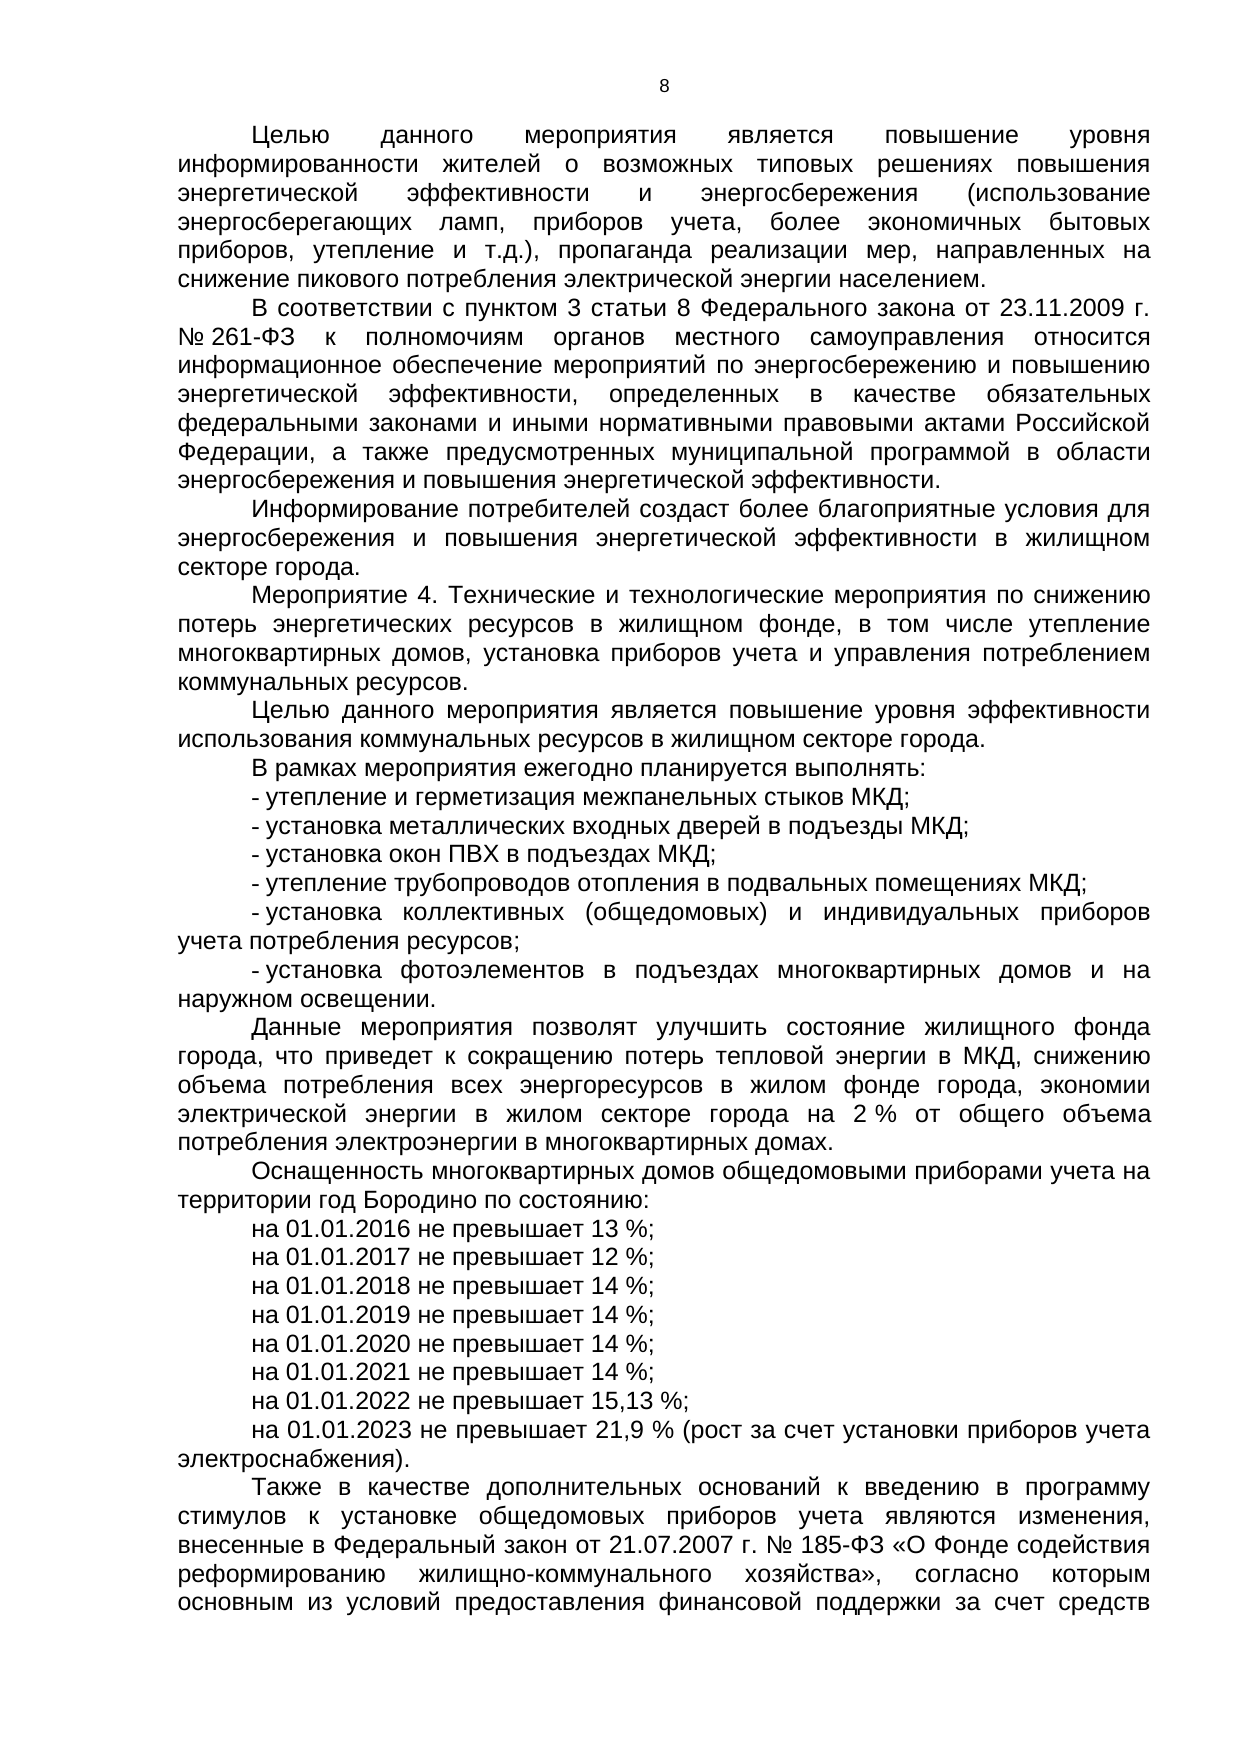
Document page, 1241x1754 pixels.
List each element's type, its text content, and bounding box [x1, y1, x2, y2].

list установка коллективных (общедомовых) и индивидуальных приборов учета потребления ресурсов; [177, 897, 1152, 955]
list утепление трубопроводов отопления в подвальных помещениях МКД; [177, 868, 1152, 897]
text Целью данного мероприятия является повышение уровня информированности жителей о возможных типовых решениях повышения энергетической эффективности и энергосбережения (использование энергосберегающих ламп, приборов учета, более экономичных бытовых приборов, утепление и т.д.), пропаганда реализации мер, направленных на снижение пикового потребления электрической энергии населением. [177, 121, 1152, 293]
text Мероприятие 4. Технические и технологические мероприятия по снижению потерь энергетических ресурсов в жилищном фонде, в том числе утепление многоквартирных домов, установка приборов учета и управления потреблением коммунальных ресурсов. [177, 581, 1152, 696]
list установка металлических входных дверей в подъезды МКД; [177, 811, 1152, 839]
text на 01.01.2023 не превышает 21,9 % (рост за счет установки приборов учета электроснабжения). [177, 1415, 1152, 1472]
list установка фотоэлементов в подъездах многоквартирных домов и на наружном освещении. [177, 955, 1152, 1012]
text на 01.01.2016 не превышает 13 %; [177, 1214, 1152, 1242]
text на 01.01.2018 не превышает 14 %; [177, 1271, 1152, 1300]
text на 01.01.2017 не превышает 12 %; [177, 1242, 1152, 1271]
list установка окон ПВХ в подъездах МКД; [177, 839, 1152, 868]
text Оснащенность многоквартирных домов общедомовыми приборами учета на территории год Бородино по состоянию: [177, 1156, 1152, 1214]
text Информирование потребителей создаст более благоприятные условия для энергосбережения и повышения энергетической эффективности в жилищном секторе города. [177, 494, 1152, 581]
text на 01.01.2019 не превышает 14 %; [177, 1300, 1152, 1329]
text В рамках мероприятия ежегодно планируется выполнять: [177, 753, 1152, 782]
text на 01.01.2020 не превышает 14 %; [177, 1329, 1152, 1357]
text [177, 1472, 1152, 1616]
text В соответствии с пунктом 3 статьи 8 Федерального закона от 23.11.2009 г. № 261-ФЗ к полномочиям органов местного самоуправления относится информационное обеспечение мероприятий по энергосбережению и повышению энергетической эффективности, определенных в качестве обязательных федеральными законами и иными нормативными правовыми актами Российской Федерации, а также предусмотренных муниципальной программой в области энергосбережения и повышения энергетической эффективности. [177, 293, 1152, 494]
text Целью данного мероприятия является повышение уровня эффективности использования коммунальных ресурсов в жилищном секторе города. [177, 696, 1152, 753]
text на 01.01.2021 не превышает 14 %; [177, 1357, 1152, 1386]
list утепление и герметизация межпанельных стыков МКД; [177, 782, 1152, 811]
text на 01.01.2022 не превышает 15,13 %; [177, 1386, 1152, 1415]
text Данные мероприятия позволят улучшить состояние жилищного фонда города, что приведет к сокращению потерь тепловой энергии в МКД, снижению объема потребления всех энергоресурсов в жилом фонде города, экономии электрической энергии в жилом секторе города на 2 % от общего объема потребления электроэнергии в многоквартирных домах. [177, 1012, 1152, 1156]
